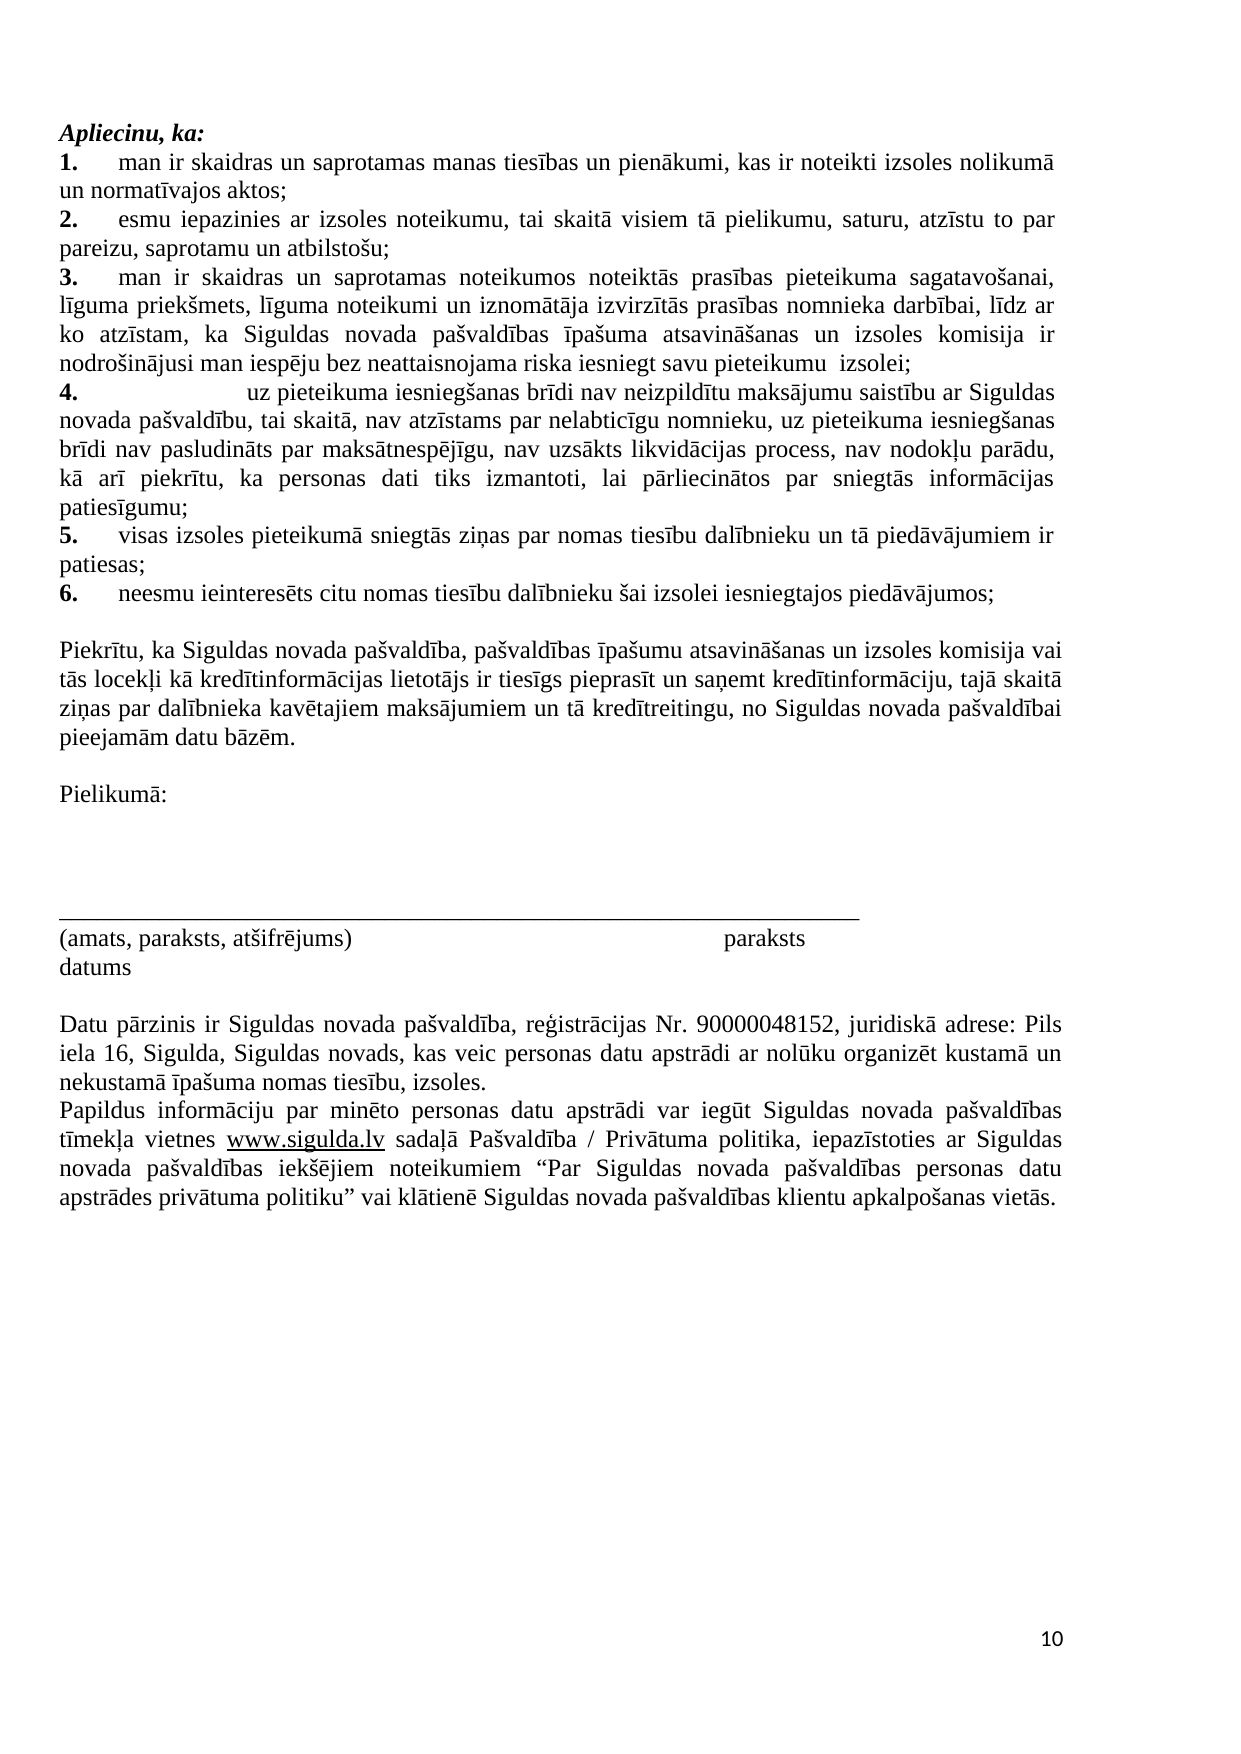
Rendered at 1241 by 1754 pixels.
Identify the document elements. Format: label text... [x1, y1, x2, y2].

text Piekrītu, ka Siguldas novada pašvaldība, pašvaldības īpašumu atsavināšanas un izsoles komisija vai tās locekļi kā kredītinformācijas lietotājs ir tiesīgs pieprasīt un saņemt kredītinformāciju, tajā skaitā ziņas par dalībnieka kavētajiem maksājumiem un tā kredītreitingu, no Siguldas novada pašvaldībai pieejamām datu bāzēm. [59, 636, 1063, 751]
list man ir skaidras un saprotamas noteikumos noteiktās prasības pieteikuma sagatavošanai, līguma priekšmets, līguma noteikumi un iznomātāja izvirzītās prasības nomnieka darbībai, līdz ar ko atzīstam, ka Siguldas novada pašvaldības īpašuma atsavināšanas un izsoles komisija ir nodrošinājusi man iespēju bez neattaisnojama riska iesniegt savu pieteikumu izsolei; [59, 262, 1056, 377]
list man ir skaidras un saprotamas manas tiesības un pienākumi, kas ir noteikti izsoles nolikumā un normatīvajos aktos; [59, 147, 1056, 204]
list uz pieteikuma iesniegšanas brīdi nav neizpildītu maksājumu saistību ar Siguldas novada pašvaldību, tai skaitā, nav atzīstams par nelabticīgu nomnieku, uz pieteikuma iesniegšanas brīdi nav pasludināts par maksātnespējīgu, nav uzsākts likvidācijas process, nav nodokļu parādu, kā arī piekrītu, ka personas dati tiks izmantoti, lai pārliecinātos par sniegtās informācijas patiesīgumu; [59, 377, 1056, 521]
text Pielikumā: [59, 779, 1117, 808]
text Papildus informāciju par minēto personas datu apstrādi var iegūt Siguldas novada pašvaldības tīmekļa vietnes www.sigulda.lv sadaļā Pašvaldība / Privātuma politika, iepazīstoties ar Siguldas novada pašvaldības iekšējiem noteikumiem “Par Siguldas novada pašvaldības personas datu apstrādes privātuma politiku” vai klātienē Siguldas novada pašvaldības klientu apkalpošanas vietās. [59, 1096, 1063, 1211]
list visas izsoles pieteikumā sniegtās ziņas par nomas tiesību dalībnieku un tā piedāvājumiem ir patiesas; [59, 521, 1056, 578]
list esmu iepazinies ar izsoles noteikumu, tai skaitā visiem tā pielikumu, saturu, atzīstu to par pareizu, saprotamu un atbilstošu; [59, 204, 1056, 262]
text Datu pārzinis ir Siguldas novada pašvaldība, reģistrācijas Nr. 90000048152, juridiskā adrese: Pils iela 16, Sigulda, Siguldas novads, kas veic personas datu apstrādi ar nolūku organizēt kustamā un nekustamā īpašuma nomas tiesību, izsoles. [59, 1009, 1063, 1096]
text (amats, paraksts, atšifrējums) paraksts [59, 923, 1117, 952]
text ________________________________________________________________ [59, 894, 1117, 923]
list neesmu ieinteresēts citu nomas tiesību dalībnieku šai izsolei iesniegtajos piedāvājumos; [59, 578, 1056, 607]
text datums [59, 952, 1117, 981]
text Apliecinu, ka: [59, 118, 1128, 147]
